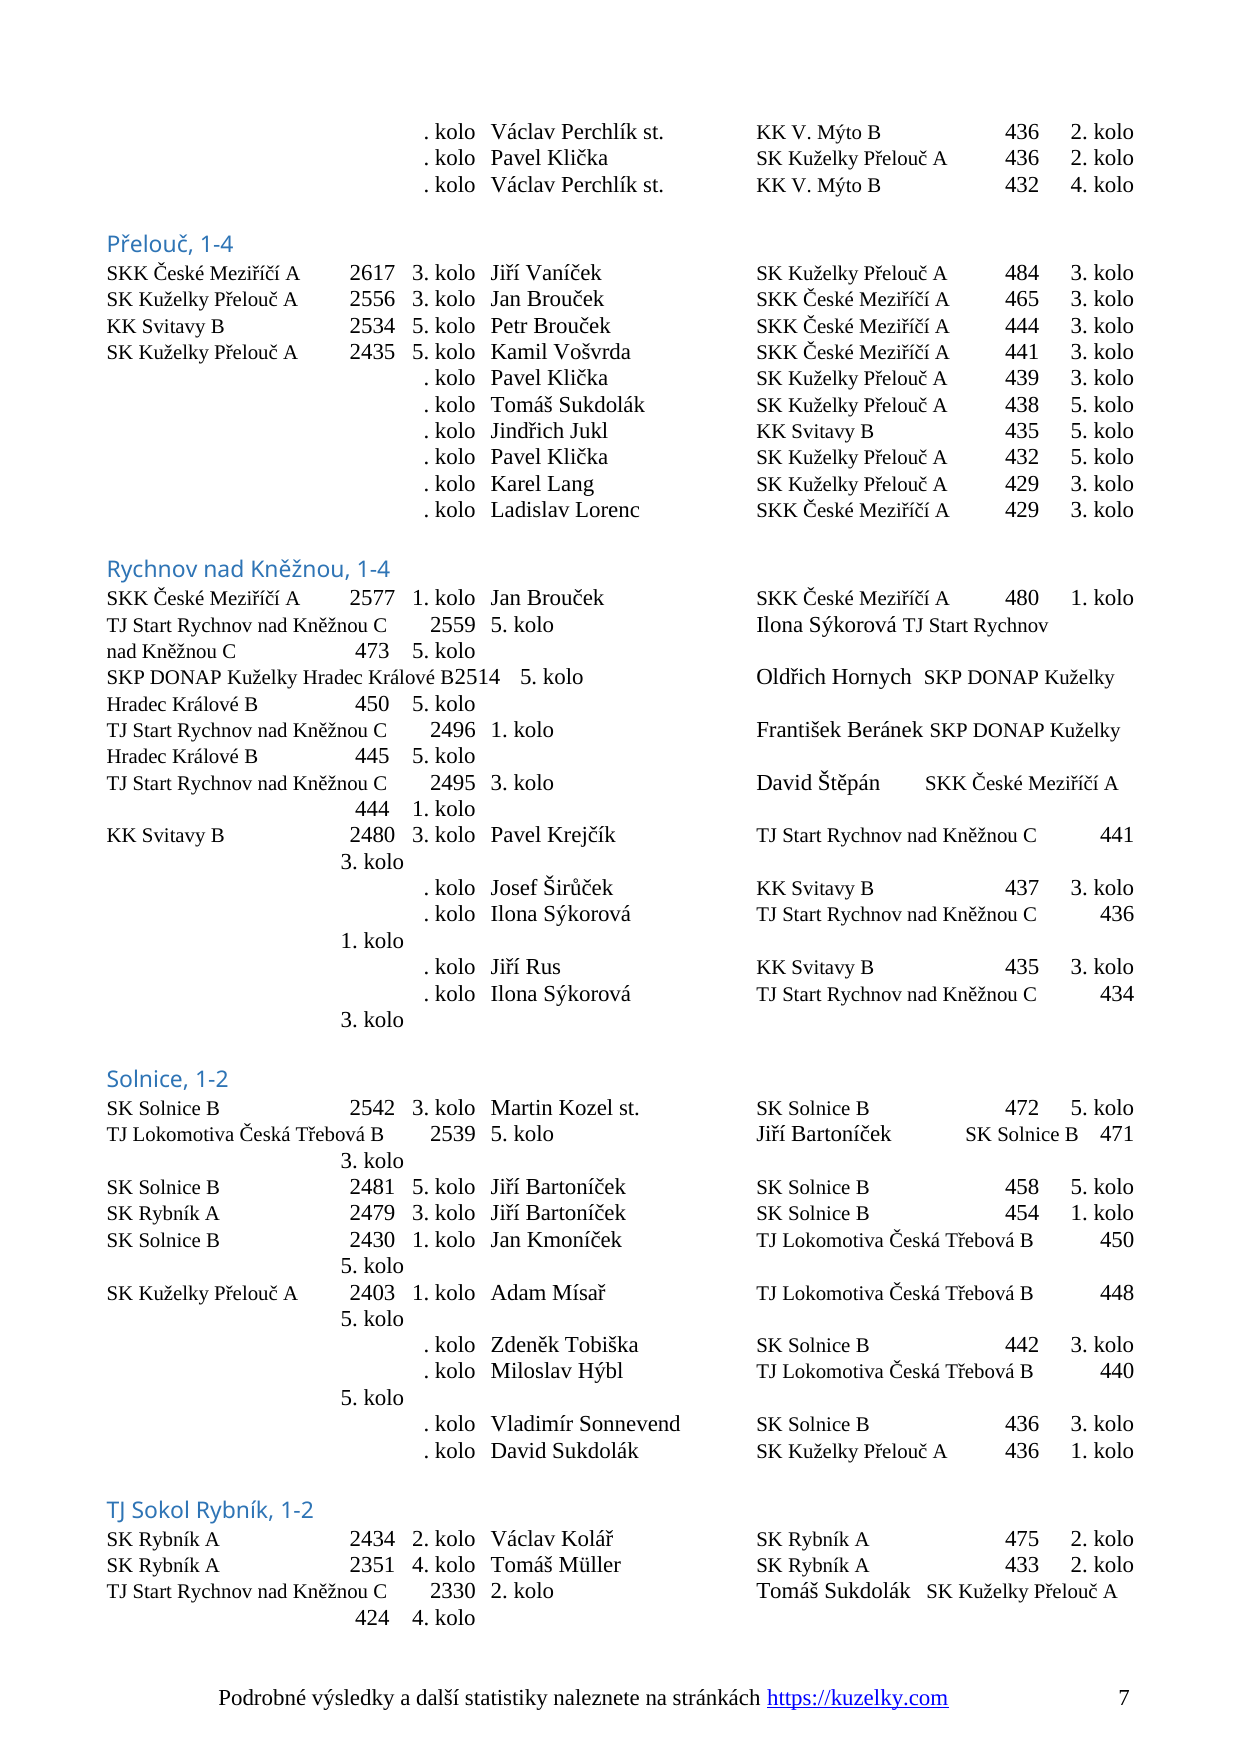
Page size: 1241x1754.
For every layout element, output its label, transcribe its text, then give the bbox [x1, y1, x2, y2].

text KK Svitavy B 2480 3. kolo Pavel Krejčík TJ Start Rychnov nad Kněžnou C 441 3. kolo [106, 821, 1134, 874]
text . kolo Ilona Sýkorová TJ Start Rychnov nad Kněžnou C 436 1. kolo [106, 901, 1134, 953]
text . kolo Václav Perchlík st. KK V. Mýto B 436 2. kolo [106, 118, 1134, 144]
text SK Rybník A 2351 4. kolo Tomáš Müller SK Rybník A 433 2. kolo [106, 1551, 1134, 1577]
text TJ Lokomotiva Česká Třebová B 2539 5. kolo Jiří Bartoníček SK Solnice B 471 3. kolo [106, 1120, 1134, 1173]
text SK Solnice B 2542 3. kolo Martin Kozel st. SK Solnice B 472 5. kolo [106, 1094, 1134, 1120]
text . kolo Václav Perchlík st. KK V. Mýto B 432 4. kolo [106, 171, 1134, 197]
text . kolo Tomáš Sukdolák SK Kuželky Přelouč A 438 5. kolo [106, 391, 1134, 417]
text SK Solnice B 2430 1. kolo Jan Kmoníček TJ Lokomotiva Česká Třebová B 450 5. kolo [106, 1226, 1134, 1278]
text TJ Start Rychnov nad Kněžnou C 2330 2. kolo Tomáš Sukdolák SK Kuželky Přelouč A 424 4. kolo [106, 1577, 1134, 1630]
text SK Kuželky Přelouč A 2556 3. kolo Jan Brouček SKK České Meziříčí A 465 3. kolo [106, 285, 1134, 312]
text . kolo Pavel Klička SK Kuželky Přelouč A 432 5. kolo [106, 443, 1134, 470]
text . kolo Josef Širůček KK Svitavy B 437 3. kolo [106, 874, 1134, 901]
text TJ Start Rychnov nad Kněžnou C 2559 5. kolo Ilona Sýkorová TJ Start Rychnov nad Kněžnou C 473 5. kolo [106, 611, 1134, 663]
text TJ Start Rychnov nad Kněžnou C 2495 3. kolo David Štěpán SKK České Meziříčí A 444 1. kolo [106, 769, 1134, 821]
text . kolo Karel Lang SK Kuželky Přelouč A 429 3. kolo [106, 470, 1134, 496]
text . kolo Pavel Klička SK Kuželky Přelouč A 439 3. kolo [106, 364, 1134, 391]
text SKK České Meziříčí A 2577 1. kolo Jan Brouček SKK České Meziříčí A 480 1. kolo [106, 584, 1134, 611]
subtitle Přelouč, 1-4 [106, 228, 1134, 259]
text . kolo Pavel Klička SK Kuželky Přelouč A 436 2. kolo [106, 144, 1134, 171]
text SK Rybník A 2479 3. kolo Jiří Bartoníček SK Solnice B 454 1. kolo [106, 1199, 1134, 1226]
subtitle Solnice, 1-2 [106, 1063, 1134, 1094]
text SKP DONAP Kuželky Hradec Králové B 2514 5. kolo Oldřich Hornych SKP DONAP Kuželky Hradec Králové B 450 5. kolo [106, 663, 1134, 716]
text SKK České Meziříčí A 2617 3. kolo Jiří Vaníček SK Kuželky Přelouč A 484 3. kolo [106, 259, 1134, 285]
subtitle Rychnov nad Kněžnou, 1-4 [106, 553, 1134, 584]
text KK Svitavy B 2534 5. kolo Petr Brouček SKK České Meziříčí A 444 3. kolo [106, 312, 1134, 338]
text SK Kuželky Přelouč A 2435 5. kolo Kamil Vošvrda SKK České Meziříčí A 441 3. kolo [106, 338, 1134, 364]
text SK Solnice B 2481 5. kolo Jiří Bartoníček SK Solnice B 458 5. kolo [106, 1173, 1134, 1199]
text . kolo Jindřich Jukl KK Svitavy B 435 5. kolo [106, 417, 1134, 443]
text SK Rybník A 2434 2. kolo Václav Kolář SK Rybník A 475 2. kolo [106, 1525, 1134, 1551]
text . kolo Zdeněk Tobiška SK Solnice B 442 3. kolo [106, 1331, 1134, 1358]
text . kolo Jiří Rus KK Svitavy B 435 3. kolo [106, 953, 1134, 979]
text . kolo Ladislav Lorenc SKK České Meziříčí A 429 3. kolo [106, 496, 1134, 522]
text . kolo Ilona Sýkorová TJ Start Rychnov nad Kněžnou C 434 3. kolo [106, 979, 1134, 1032]
subtitle TJ Sokol Rybník, 1-2 [106, 1493, 1134, 1525]
text . kolo Miloslav Hýbl TJ Lokomotiva Česká Třebová B 440 5. kolo [106, 1358, 1134, 1410]
text TJ Start Rychnov nad Kněžnou C 2496 1. kolo František Beránek SKP DONAP Kuželky Hradec Králové B 445 5. kolo [106, 716, 1134, 769]
text SK Kuželky Přelouč A 2403 1. kolo Adam Mísař TJ Lokomotiva Česká Třebová B 448 5. kolo [106, 1278, 1134, 1331]
text . kolo Vladimír Sonnevend SK Solnice B 436 3. kolo [106, 1410, 1134, 1437]
text . kolo David Sukdolák SK Kuželky Přelouč A 436 1. kolo [106, 1437, 1134, 1463]
